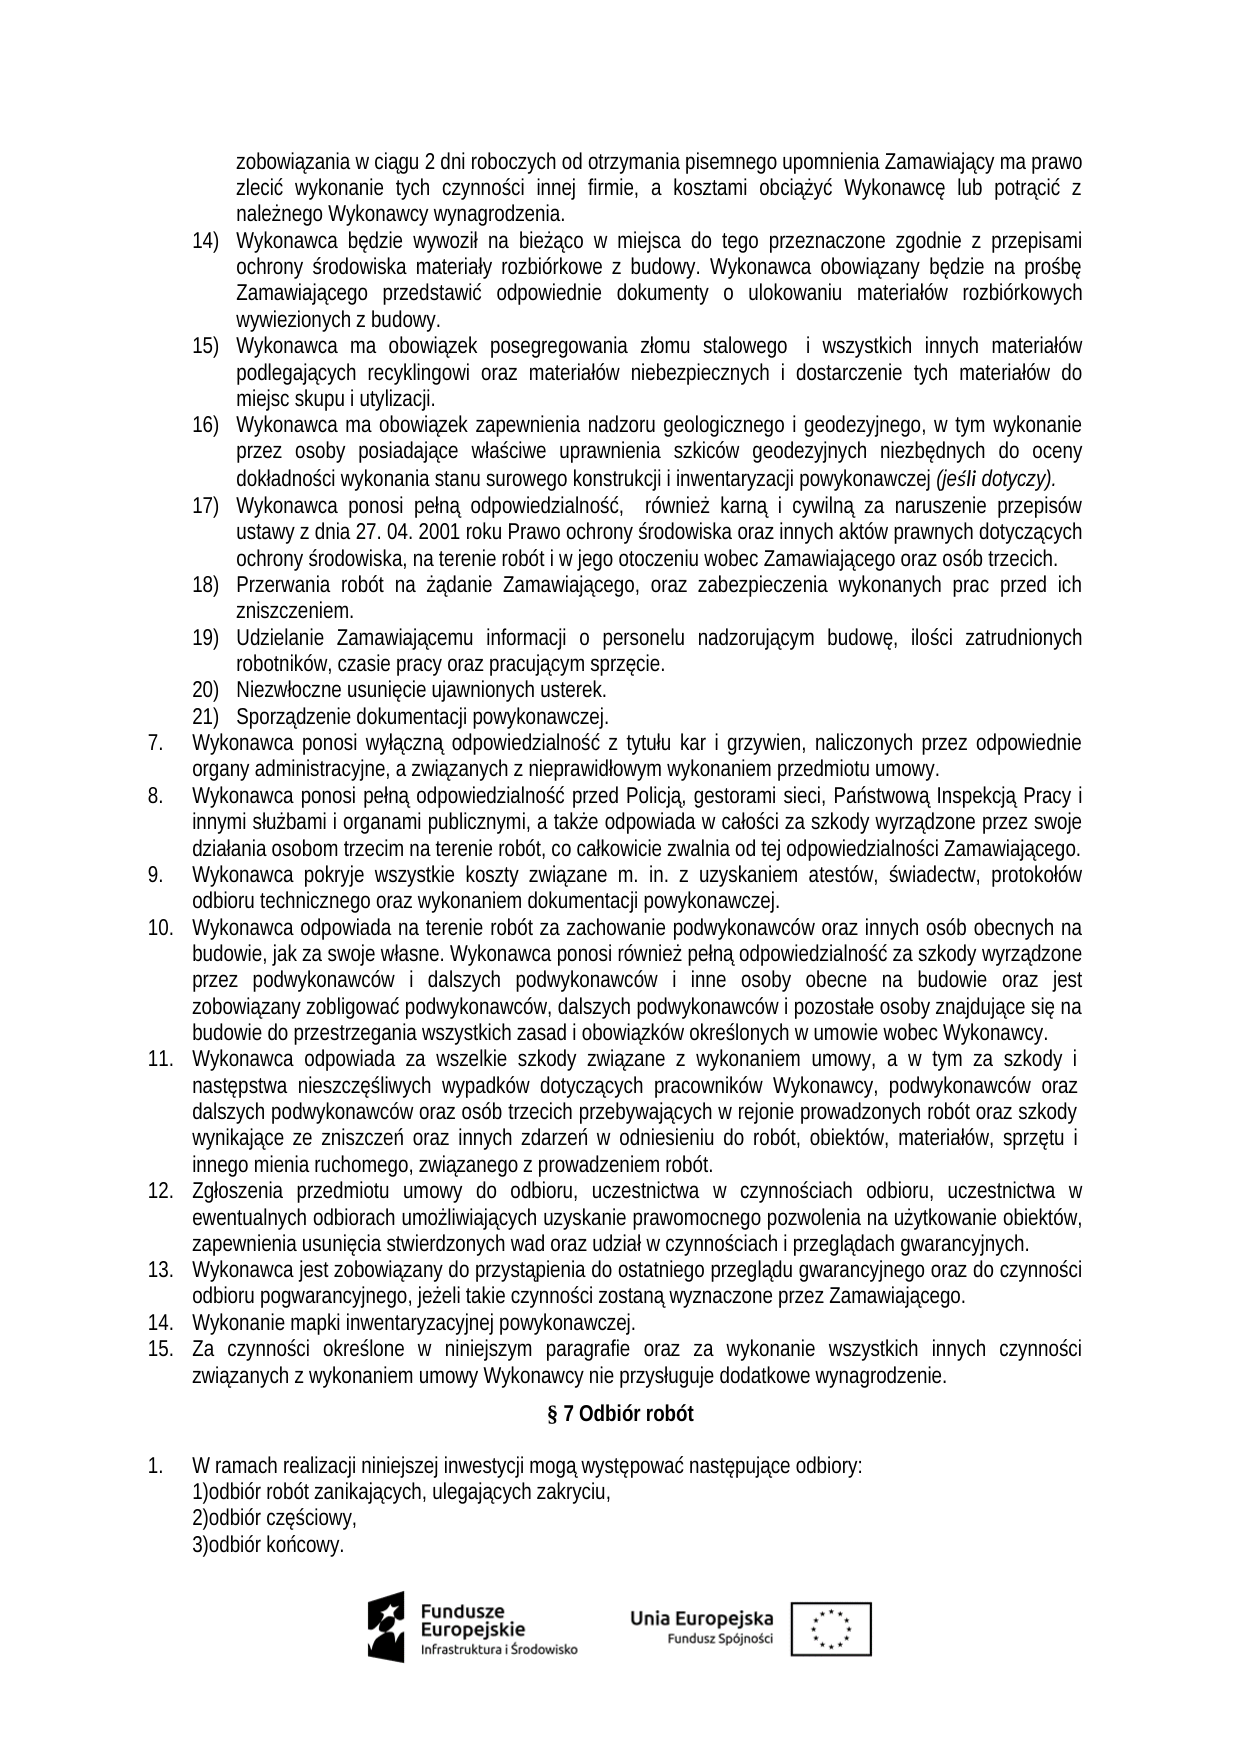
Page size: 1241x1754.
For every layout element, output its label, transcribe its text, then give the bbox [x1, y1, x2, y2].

list Wykonawca ponosi pełną odpowiedzialność przed Policją, gestorami sieci, Państwową Inspekcją Pracy i innymi służbami i organami publicznymi, a także odpowiada w całości za szkody wyrządzone przez swoje działania osobom trzecim na terenie robót, co całkowicie zwalnia od tej odpowiedzialności Zamawiającego. [148, 782, 1083, 861]
list odbiór końcowy. [192, 1531, 1082, 1557]
list odbiór robót zanikających, ulegających zakryciu, [192, 1478, 1082, 1504]
text 7 Odbiór robót [148, 1400, 1093, 1427]
list Wykonawca ponosi wyłączną odpowiedzialność z tytułu kar i grzywien, naliczonych przez odpowiednie organy administracyjne, a związanych z nieprawidłowym wykonaniem przedmiotu umowy. [148, 729, 1083, 782]
list Wykonawca pokryje wszystkie koszty związane m. in. z uzyskaniem atestów, świadectw, protokołów odbioru technicznego oraz wykonaniem dokumentacji powykonawczej. [148, 861, 1083, 913]
list Niezwłoczne usunięcie ujawnionych usterek. [192, 676, 1083, 703]
list Udzielanie Zamawiającemu informacji o personelu nadzorującym budowę, ilości zatrudnionych robotników, czasie pracy oraz pracującym sprzęcie. [192, 624, 1083, 676]
list odbiór częściowy, [192, 1504, 1082, 1531]
list Wykonawca ma obowiązek zapewnienia nadzoru geologicznego i geodezyjnego, w tym wykonanie przez osoby posiadające właściwe uprawnienia szkiców geodezyjnych niezbędnych do oceny dokładności wykonania stanu surowego konstrukcji i inwentaryzacji powykonawczej (jeśli dotyczy). [192, 411, 1083, 492]
list W ramach realizacji niniejszej inwestycji mogą występować następujące odbiory: [148, 1452, 1082, 1478]
list Sporządzenie dokumentacji powykonawczej. [192, 703, 1083, 729]
list Za czynności określone w niniejszym paragrafie oraz za wykonanie wszystkich innych czynności związanych z wykonaniem umowy Wykonawcy nie przysługuje dodatkowe wynagrodzenie. [148, 1335, 1083, 1388]
list Zgłoszenia przedmiotu umowy do odbioru, uczestnictwa w czynnościach odbioru, uczestnictwa w ewentualnych odbiorach umożliwiających uzyskanie prawomocnego pozwolenia na użytkowanie obiektów, zapewnienia usunięcia stwierdzonych wad oraz udział w czynnościach i przeglądach gwarancyjnych. [148, 1177, 1083, 1256]
list Wykonanie mapki inwentaryzacyjnej powykonawczej. [148, 1309, 1083, 1335]
list Wykonawca odpowiada za wszelkie szkody związane z wykonaniem umowy, a w tym za szkody i następstwa nieszczęśliwych wypadków dotyczących pracowników Wykonawcy, podwykonawców oraz dalszych podwykonawców oraz osób trzecich przebywających w rejonie prowadzonych robót oraz szkody wynikające ze zniszczeń oraz innych zdarzeń w odniesieniu do robót, obiektów, materiałów, sprzętu i innego mienia ruchomego, związanego z prowadzeniem robót. [148, 1045, 1078, 1177]
list Wykonawca ma obowiązek posegregowania złomu stalowego i wszystkich innych materiałów podlegających recyklingowi oraz materiałów niebezpiecznych i dostarczenie tych materiałów do miejsc skupu i utylizacji. [192, 332, 1083, 411]
list Wykonawca będzie wywoził na bieżąco w miejsca do tego przeznaczone zgodnie z przepisami ochrony środowiska materiały rozbiórkowe z budowy. Wykonawca obowiązany będzie na prośbę Zamawiającego przedstawić odpowiednie dokumenty o ulokowaniu materiałów rozbiórkowych wywiezionych z budowy. [192, 227, 1083, 332]
picture [350, 1573, 890, 1681]
list Wykonawca jest zobowiązany do przystąpienia do ostatniego przeglądu gwarancyjnego oraz do czynności odbioru pogwarancyjnego, jeżeli takie czynności zostaną wyznaczone przez Zamawiającego. [148, 1256, 1083, 1309]
list Wykonawca odpowiada na terenie robót za zachowanie podwykonawców oraz innych osób obecnych na budowie, jak za swoje własne. Wykonawca ponosi również pełną odpowiedzialność za szkody wyrządzone przez podwykonawców i dalszych podwykonawców i inne osoby obecne na budowie oraz jest zobowiązany zobligować podwykonawców, dalszych podwykonawców i pozostałe osoby znajdujące się na budowie do przestrzegania wszystkich zasad i obowiązków określonych w umowie wobec Wykonawcy. [148, 913, 1083, 1045]
list Przerwania robót na żądanie Zamawiającego, oraz zabezpieczenia wykonanych prac przed ich zniszczeniem. [192, 571, 1083, 624]
list Wykonawca ponosi pełną odpowiedzialność, również karną i cywilną za naruszenie przepisów ustawy z dnia 27. 04. 2001 roku Prawo ochrony środowiska oraz innych aktów prawnych dotyczących ochrony środowiska, na terenie robót i w jego otoczeniu wobec Zamawiającego oraz osób trzecich. [192, 492, 1083, 571]
